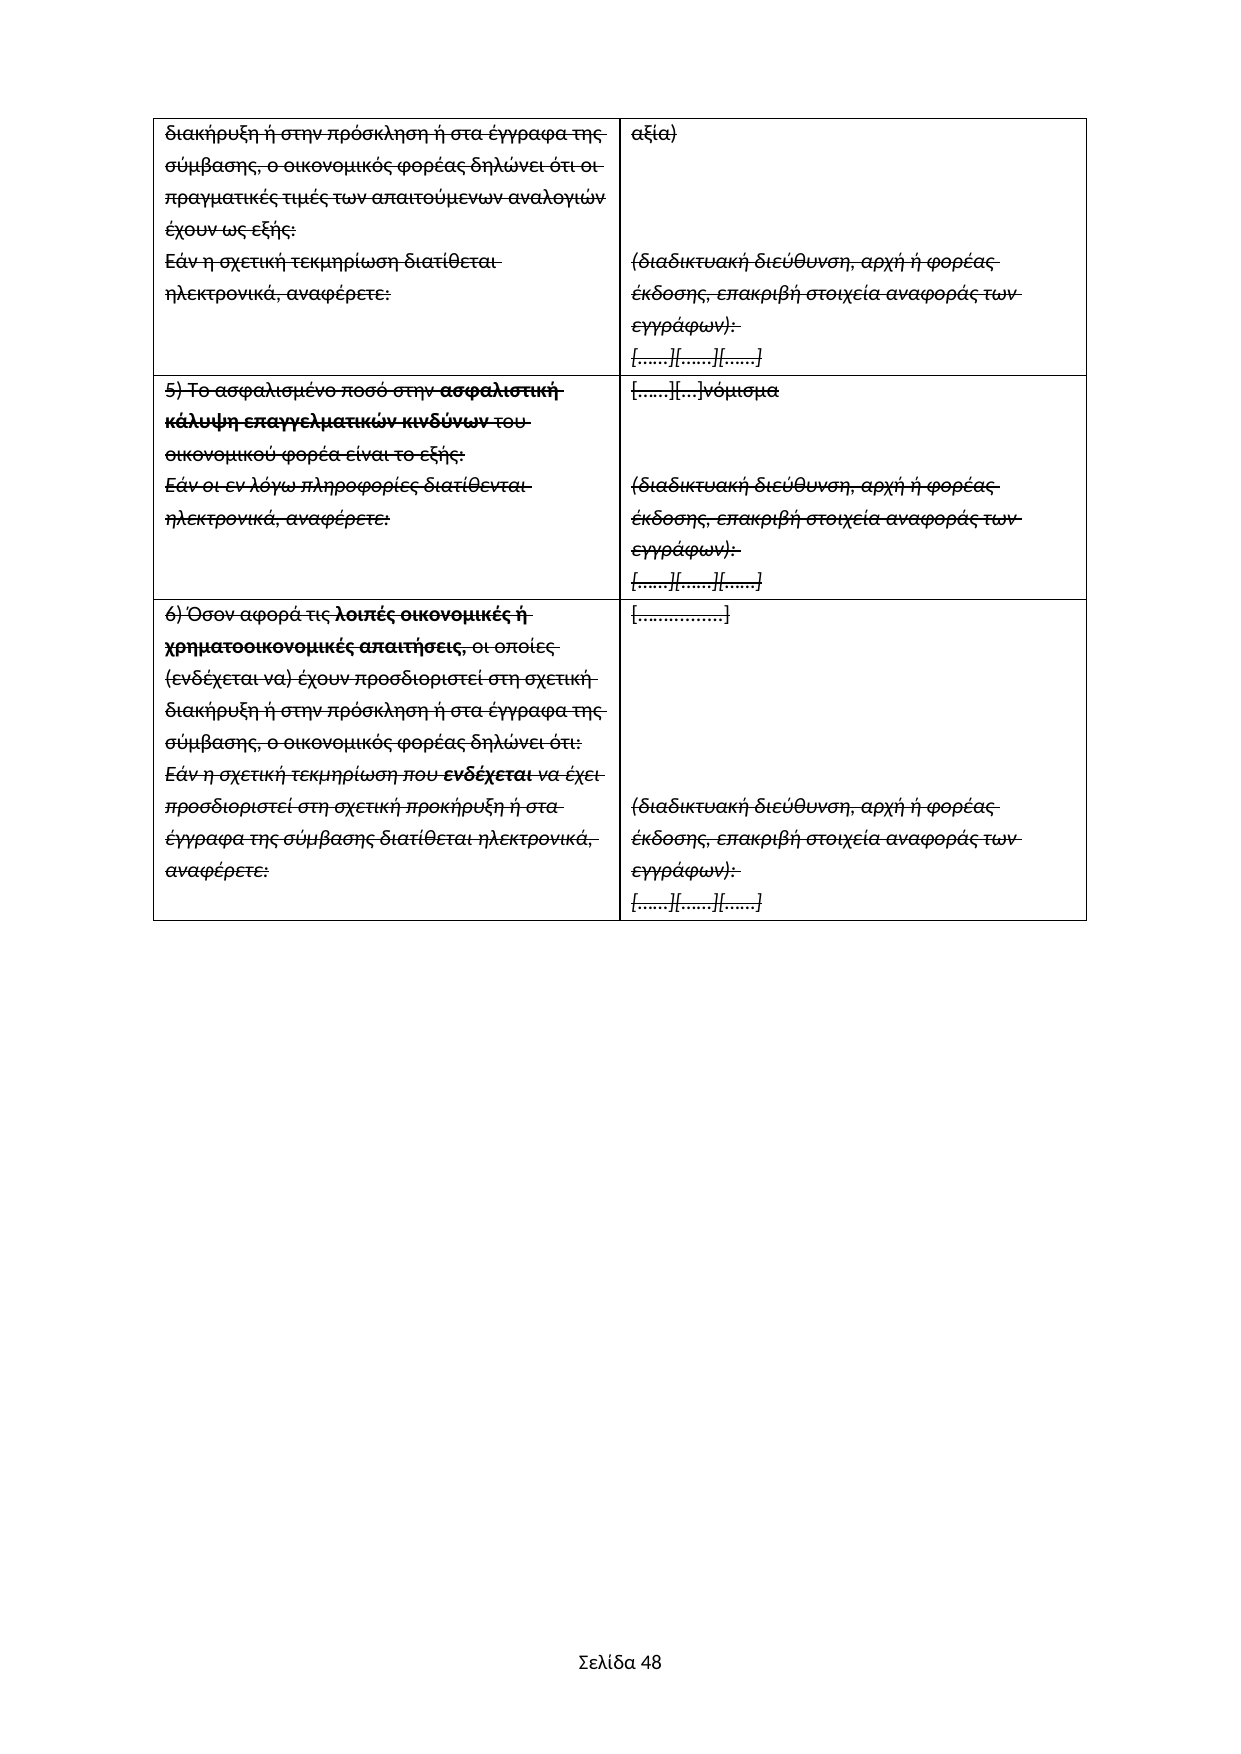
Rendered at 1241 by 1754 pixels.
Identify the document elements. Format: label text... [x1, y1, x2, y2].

table_cell 6) Όσον αφορά τις λοιπές οικονομικές ή χρηματοοικονομικές απαιτήσεις, οι οποίες (ενδέχεται να) έχουν προσδιοριστεί στη σχετική διακήρυξη ή στην πρόσκληση ή στα έγγραφα της σύμβασης, ο οικονομικός φορέας δηλώνει ότι: Εάν η σχετική τεκμηρίωση που ενδέχεται να έχει προσδιοριστεί στη σχετική προκήρυξη ή στα έγγραφα της σύμβασης διατίθεται ηλεκτρονικά, αναφέρετε: [154, 600, 619, 920]
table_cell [154, 119, 619, 375]
table_cell [……..........] (διαδικτυακή διεύθυνση, αρχή ή φορέας έκδοσης, επακριβή στοιχεία αναφοράς των εγγράφων): [……][……][……] [621, 600, 1086, 920]
table_cell 5) Το ασφαλισμένο ποσό στην ασφαλιστική κάλυψη επαγγελματικών κινδύνων του οικονομικού φορέα είναι το εξής: Εάν οι εν λόγω πληροφορίες διατίθενται ηλεκτρονικά, αναφέρετε: [154, 376, 619, 599]
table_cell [621, 119, 1086, 375]
table_cell [……][…]νόμισμα (διαδικτυακή διεύθυνση, αρχή ή φορέας έκδοσης, επακριβή στοιχεία αναφοράς των εγγράφων): [……][……][……] [621, 376, 1086, 599]
